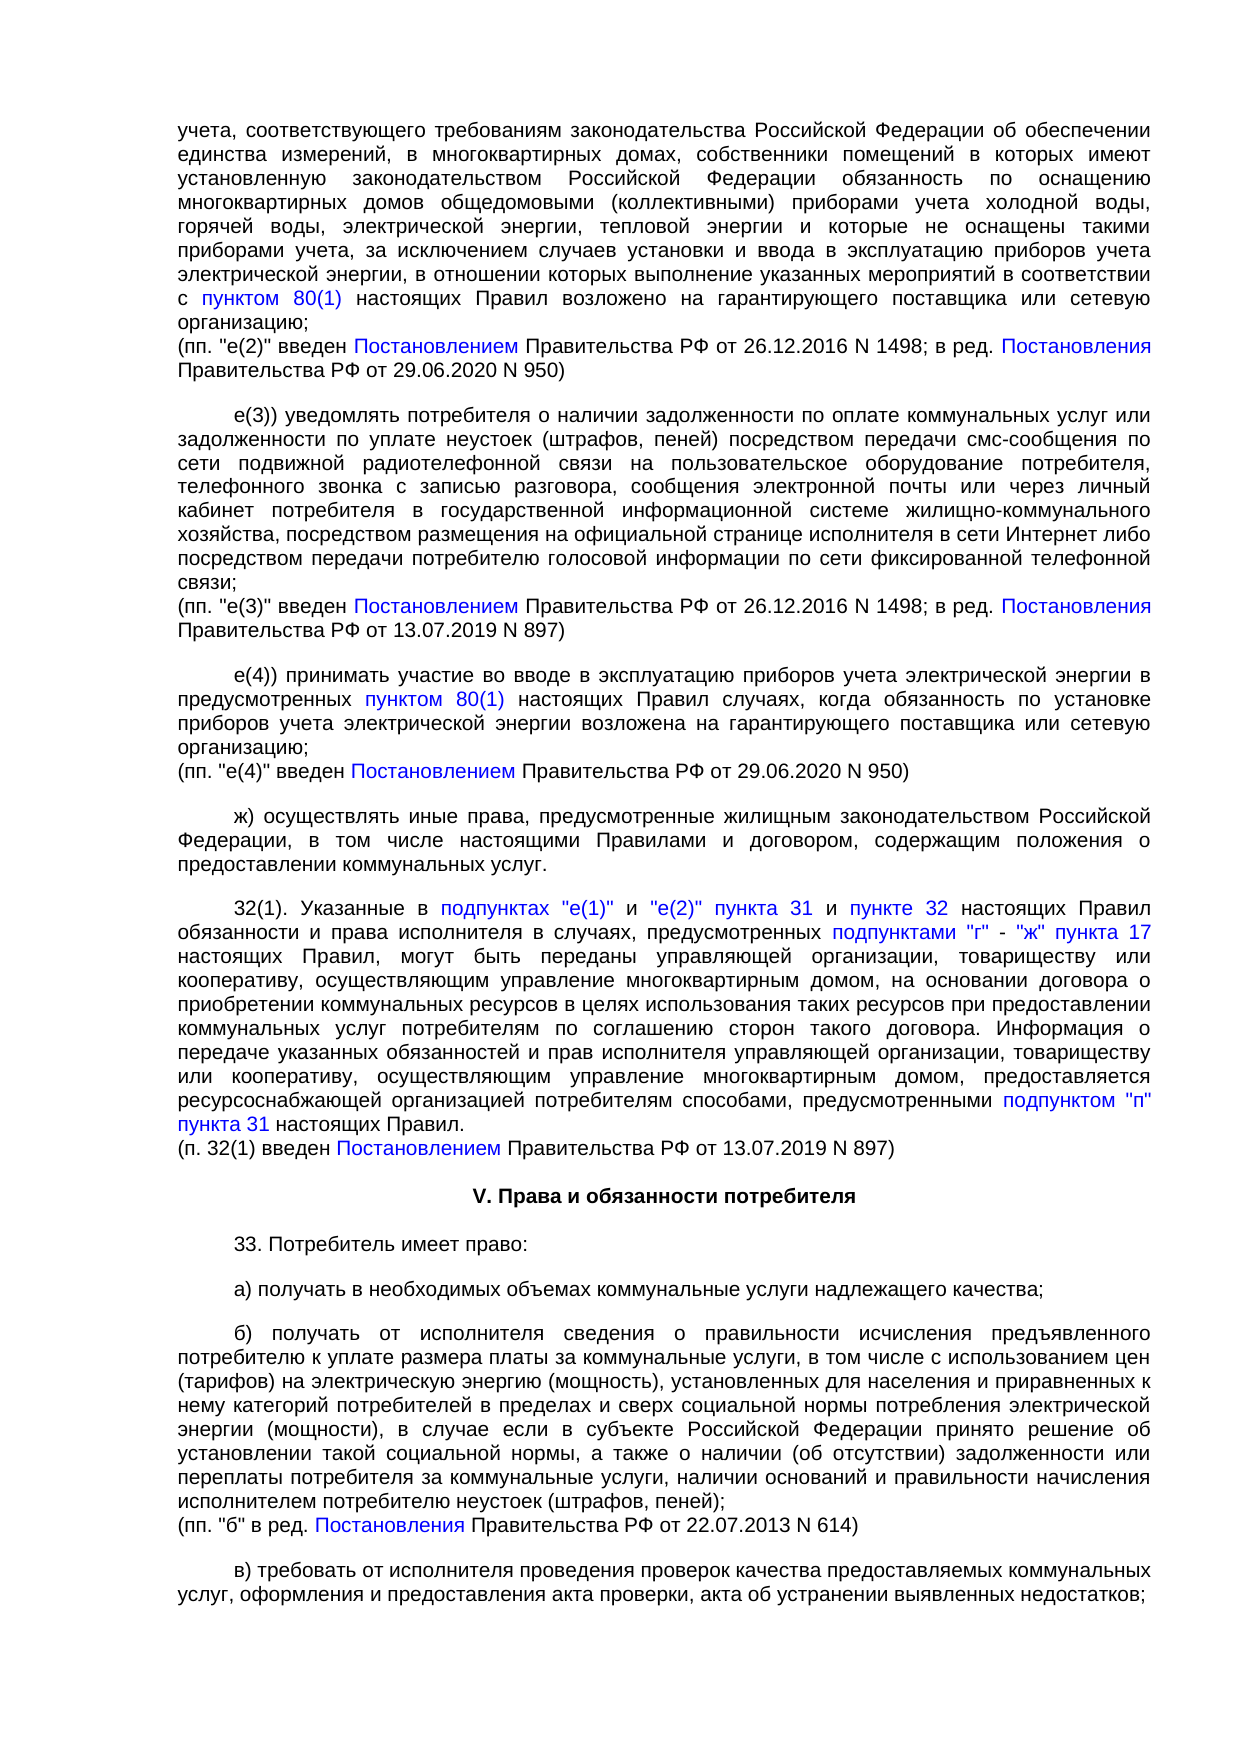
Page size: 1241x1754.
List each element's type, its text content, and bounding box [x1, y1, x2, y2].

title V. Права и обязанности потребителя [177, 1184, 1152, 1208]
text 33. Потребитель имеет право: [177, 1232, 1152, 1256]
text в) требовать от исполнителя проведения проверок качества предоставляемых коммунальных услуг, оформления и предоставления акта проверки, акта об устранении выявленных недостатков; [177, 1558, 1152, 1606]
text ж) осуществлять иные права, предусмотренные жилищным законодательством Российской Федерации, в том числе настоящими Правилами и договором, содержащим положения о предоставлении коммунальных услуг. [177, 803, 1152, 875]
text (п. 32(1) введен Постановлением Правительства РФ от 13.07.2019 N 897) [177, 1136, 1152, 1160]
text (пп. "б" в ред. Постановления Правительства РФ от 22.07.2013 N 614) [177, 1513, 1152, 1537]
text 32(1). Указанные в подпунктах "е(1)" и "е(2)" пункта 31 и пункте 32 настоящих Правил обязанности и права исполнителя в случаях, предусмотренных подпунктами "г" - "ж" пункта 17 настоящих Правил, могут быть переданы управляющей организации, товариществу или кооперативу, осуществляющим управление многоквартирным домом, на основании договора о приобретении коммунальных ресурсов в целях использования таких ресурсов при предоставлении коммунальных услуг потребителям по соглашению сторон такого договора. Информация о передаче указанных обязанностей и прав исполнителя управляющей организации, товариществу или кооперативу, осуществляющим управление многоквартирным домом, предоставляется ресурсоснабжающей организацией потребителям способами, предусмотренными подпунктом "п" пункта 31 настоящих Правил. [177, 896, 1152, 1136]
text а) получать в необходимых объемах коммунальные услуги надлежащего качества; [177, 1276, 1152, 1300]
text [177, 118, 1152, 334]
text б) получать от исполнителя сведения о правильности исчисления предъявленного потребителю к уплате размера платы за коммунальные услуги, в том числе с использованием цен (тарифов) на электрическую энергию (мощность), установленных для населения и приравненных к нему категорий потребителей в пределах и сверх социальной нормы потребления электрической энергии (мощности), в случае если в субъекте Российской Федерации принято решение об установлении такой социальной нормы, а также о наличии (об отсутствии) задолженности или переплаты потребителя за коммунальные услуги, наличии оснований и правильности начисления исполнителем потребителю неустоек (штрафов, пеней); [177, 1321, 1152, 1513]
text е(3)) уведомлять потребителя о наличии задолженности по оплате коммунальных услуг или задолженности по уплате неустоек (штрафов, пеней) посредством передачи смс-сообщения по сети подвижной радиотелефонной связи на пользовательское оборудование потребителя, телефонного звонка с записью разговора, сообщения электронной почты или через личный кабинет потребителя в государственной информационной системе жилищно-коммунального хозяйства, посредством размещения на официальной странице исполнителя в сети Интернет либо посредством передачи потребителю голосовой информации по сети фиксированной телефонной связи; [177, 402, 1152, 594]
text (пп. "е(3)" введен Постановлением Правительства РФ от 26.12.2016 N 1498; в ред. Постановления Правительства РФ от 13.07.2019 N 897) [177, 594, 1152, 642]
text (пп. "е(4)" введен Постановлением Правительства РФ от 29.06.2020 N 950) [177, 759, 1152, 783]
text (пп. "е(2)" введен Постановлением Правительства РФ от 26.12.2016 N 1498; в ред. Постановления Правительства РФ от 29.06.2020 N 950) [177, 334, 1152, 382]
text е(4)) принимать участие во вводе в эксплуатацию приборов учета электрической энергии в предусмотренных пунктом 80(1) настоящих Правил случаях, когда обязанность по установке приборов учета электрической энергии возложена на гарантирующего поставщика или сетевую организацию; [177, 663, 1152, 759]
